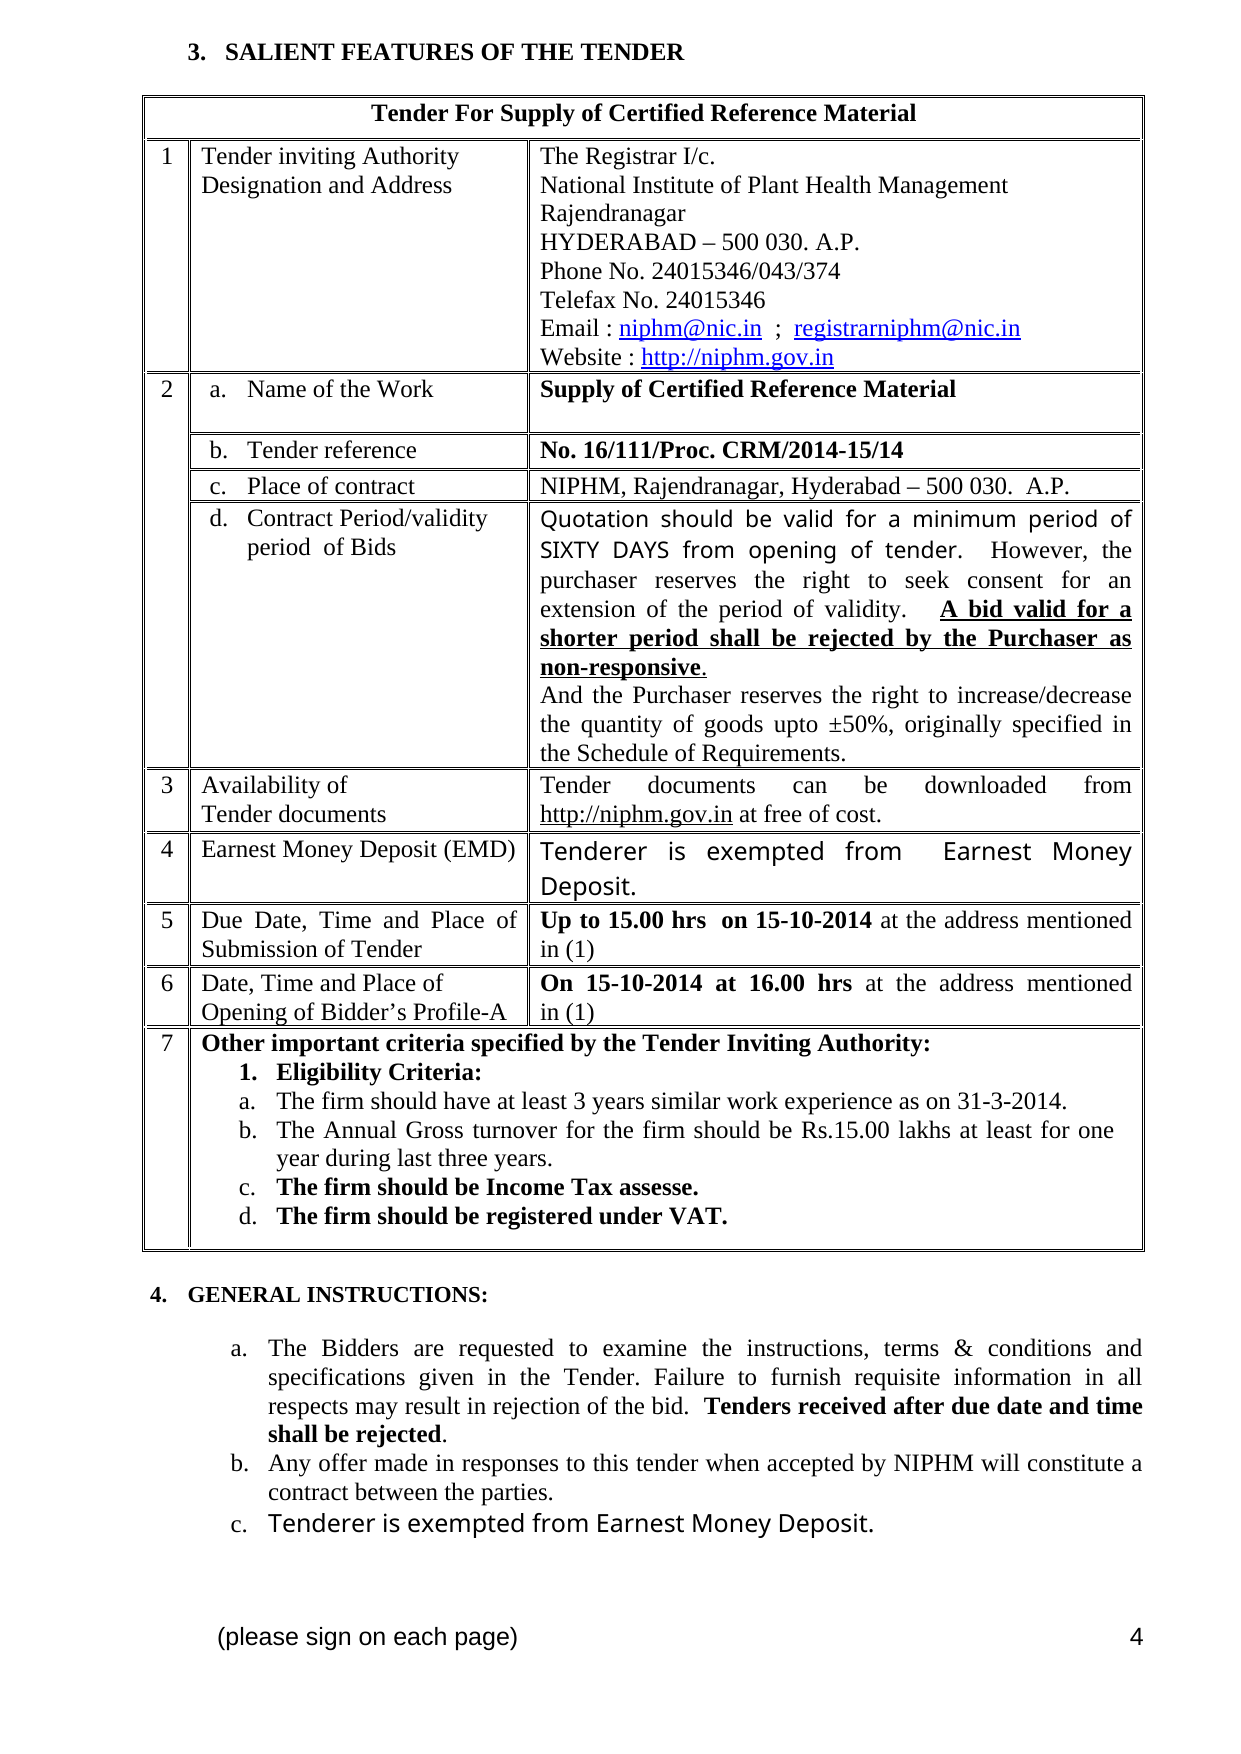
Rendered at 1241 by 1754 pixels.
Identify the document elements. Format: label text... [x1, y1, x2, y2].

table_cell Up to 15.00 hrs on 15-10-2014 at the address mentioned in (1) [529, 902, 1143, 965]
table_cell 3 [145, 767, 188, 831]
list Any offer made in responses to this tender when accepted by NIPHM will constitute a contract between the parties. [230, 1448, 1143, 1506]
table_cell 6 [145, 965, 188, 1025]
list Tenderer is exempted from Earnest Money Deposit. [230, 1506, 1143, 1540]
table_cell 5 [144, 902, 190, 965]
table_cell Quotation should be valid for a minimum period of SIXTY DAYS from opening of tender. However, the purchaser reserves the right to seek consent for an extension of the period of validity. A bid valid for a shorter period shall be rejected by the Purchaser as non-responsive. And the Purchaser reserves the right to increase/decrease the quantity of goods upto ±50%, originally specified in the Schedule of Requirements. [529, 500, 1143, 767]
list The Bidders are requested to examine the instructions, terms & conditions and specifications given in the Tender. Failure to furnish requisite information in all respects may result in rejection of the bid. Tenders received after due date and time shall be rejected. [230, 1333, 1143, 1448]
table_cell Supply of Certified Reference Material [529, 371, 1143, 432]
table_cell Contract Period/validity period of Bids [191, 503, 527, 767]
table_cell 7 [144, 1025, 190, 1249]
table_header Tender For Supply of Certified Reference Material [145, 98, 1142, 138]
table_cell 2 [144, 371, 190, 767]
table_cell 4 [144, 831, 190, 902]
table_cell Tender reference [191, 435, 527, 468]
table_cell Tenderer is exempted from Earnest Money Deposit. [529, 831, 1143, 902]
table_cell NIPHM, Rajendranagar, Hyderabad – 500 030. A.P. [529, 468, 1143, 500]
subtitle GENERAL INSTRUCTIONS: [150, 1281, 1143, 1307]
table_cell Place of contract [191, 471, 527, 500]
table_cell Tender inviting Authority Designation and Address [191, 141, 527, 371]
table_cell No. 16/111/Proc. CRM/2014-15/14 [529, 432, 1143, 468]
table_cell Name of the Work [191, 374, 527, 432]
table_cell Earnest Money Deposit (EMD) [191, 834, 527, 902]
table_cell The Registrar I/c. National Institute of Plant Health Management Rajendranagar HYDERABAD – 500 030. A.P. Phone No. 24015346/043/374 Telefax No. 24015346 Email : niphm@nic.in ; registrarniphm@nic.in Website : http://niphm.gov.in [529, 138, 1143, 371]
table_cell Due Date, Time and Place of Submission of Tender [191, 905, 527, 965]
table_cell Availability of Tender documents [191, 770, 527, 831]
table_cell Tender documents can be downloaded from http://niphm.gov.in at free of cost. [530, 767, 1142, 831]
table_cell Date, Time and Place of Opening of Bidder’s Profile-A [191, 968, 527, 1025]
list SALIENT FEATURES OF THE TENDER [187, 37, 1143, 66]
table_cell Other important criteria specified by the Tender Inviting Authority: Eligibility Criteria: The firm should have at least 3 years similar work experience as on 31-3-2014. The Annual Gross turnover for the firm should be Rs.15.00 lakhs at least for one year during last three years. The firm should be Income Tax assesse. The firm should be registered under VAT. [190, 1025, 1143, 1249]
table_cell 1 [144, 138, 190, 371]
table_cell On 15-10-2014 at 16.00 hrs at the address mentioned in (1) [530, 965, 1142, 1025]
